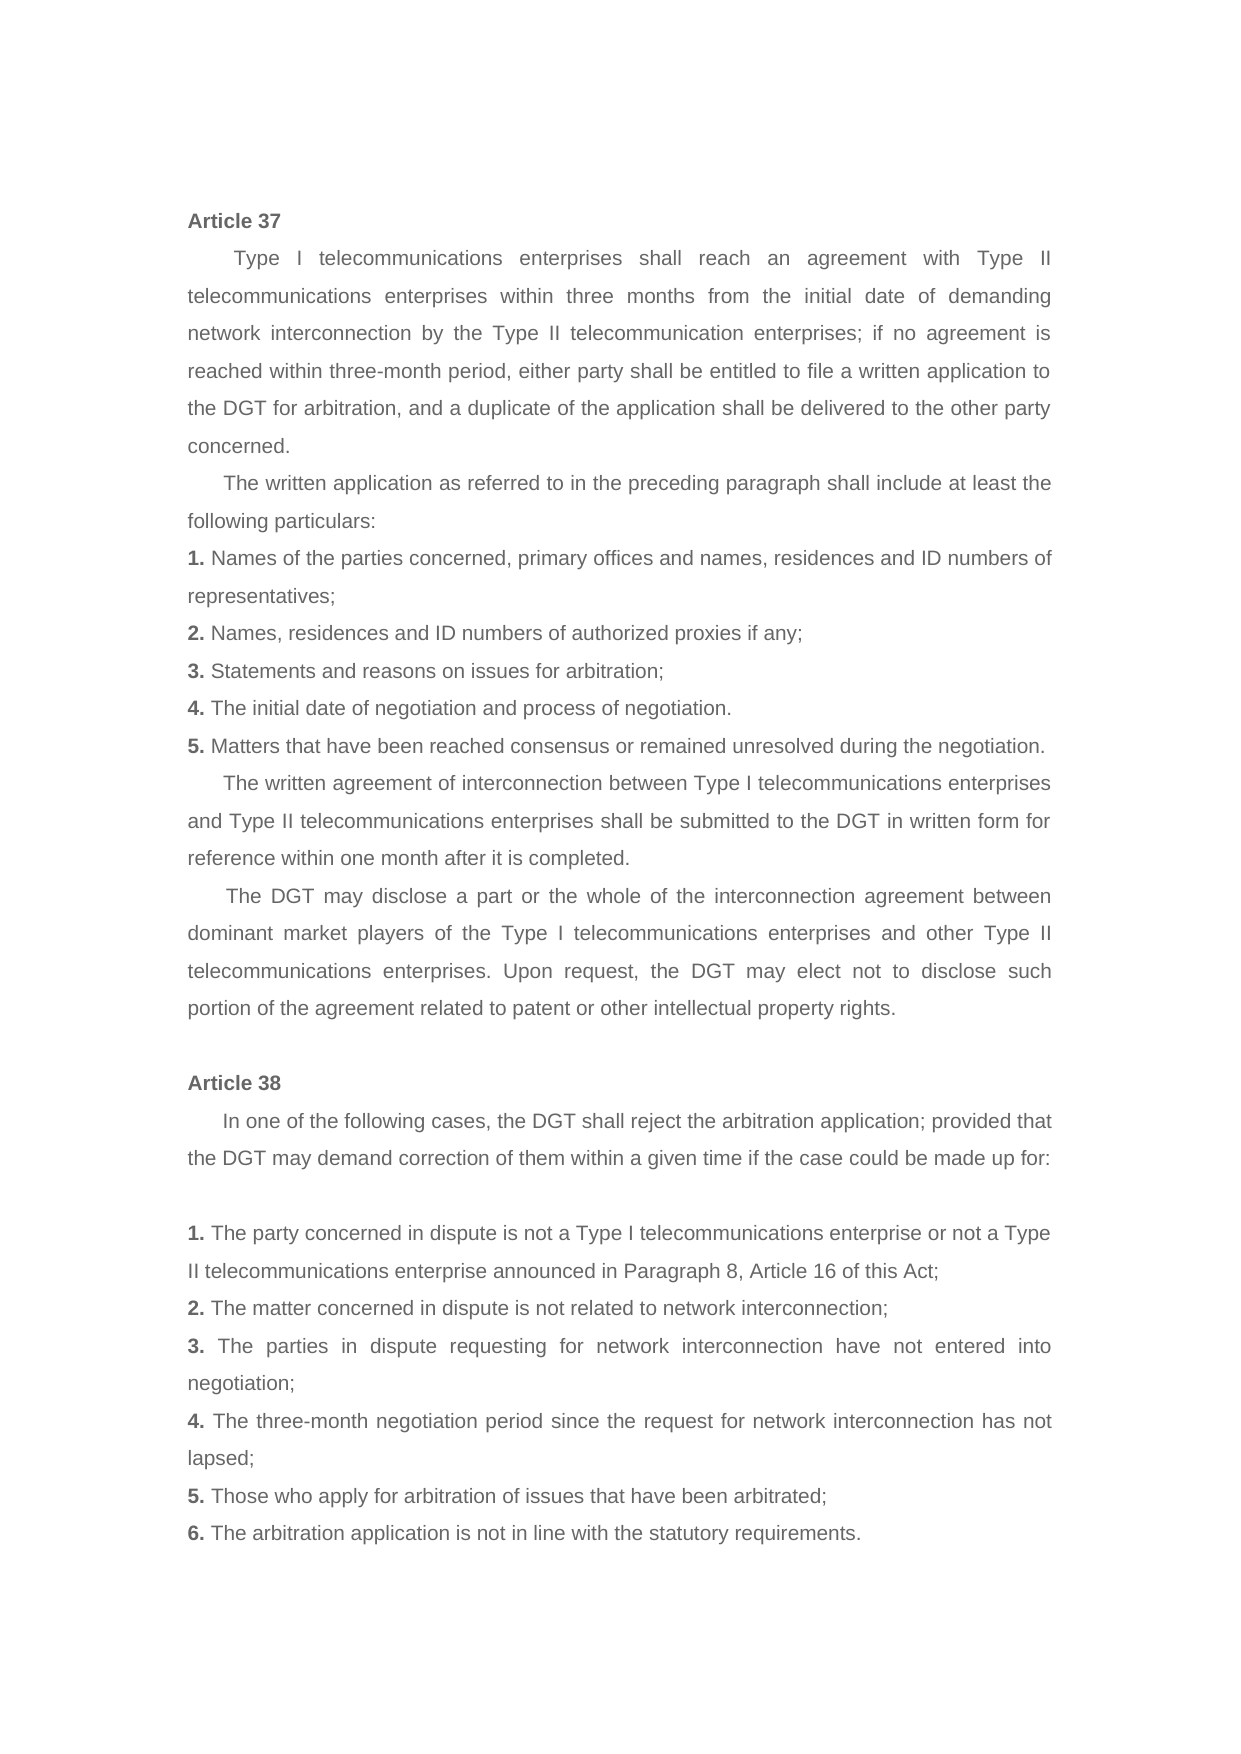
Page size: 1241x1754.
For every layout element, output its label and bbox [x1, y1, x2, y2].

text [187, 164, 1053, 1552]
